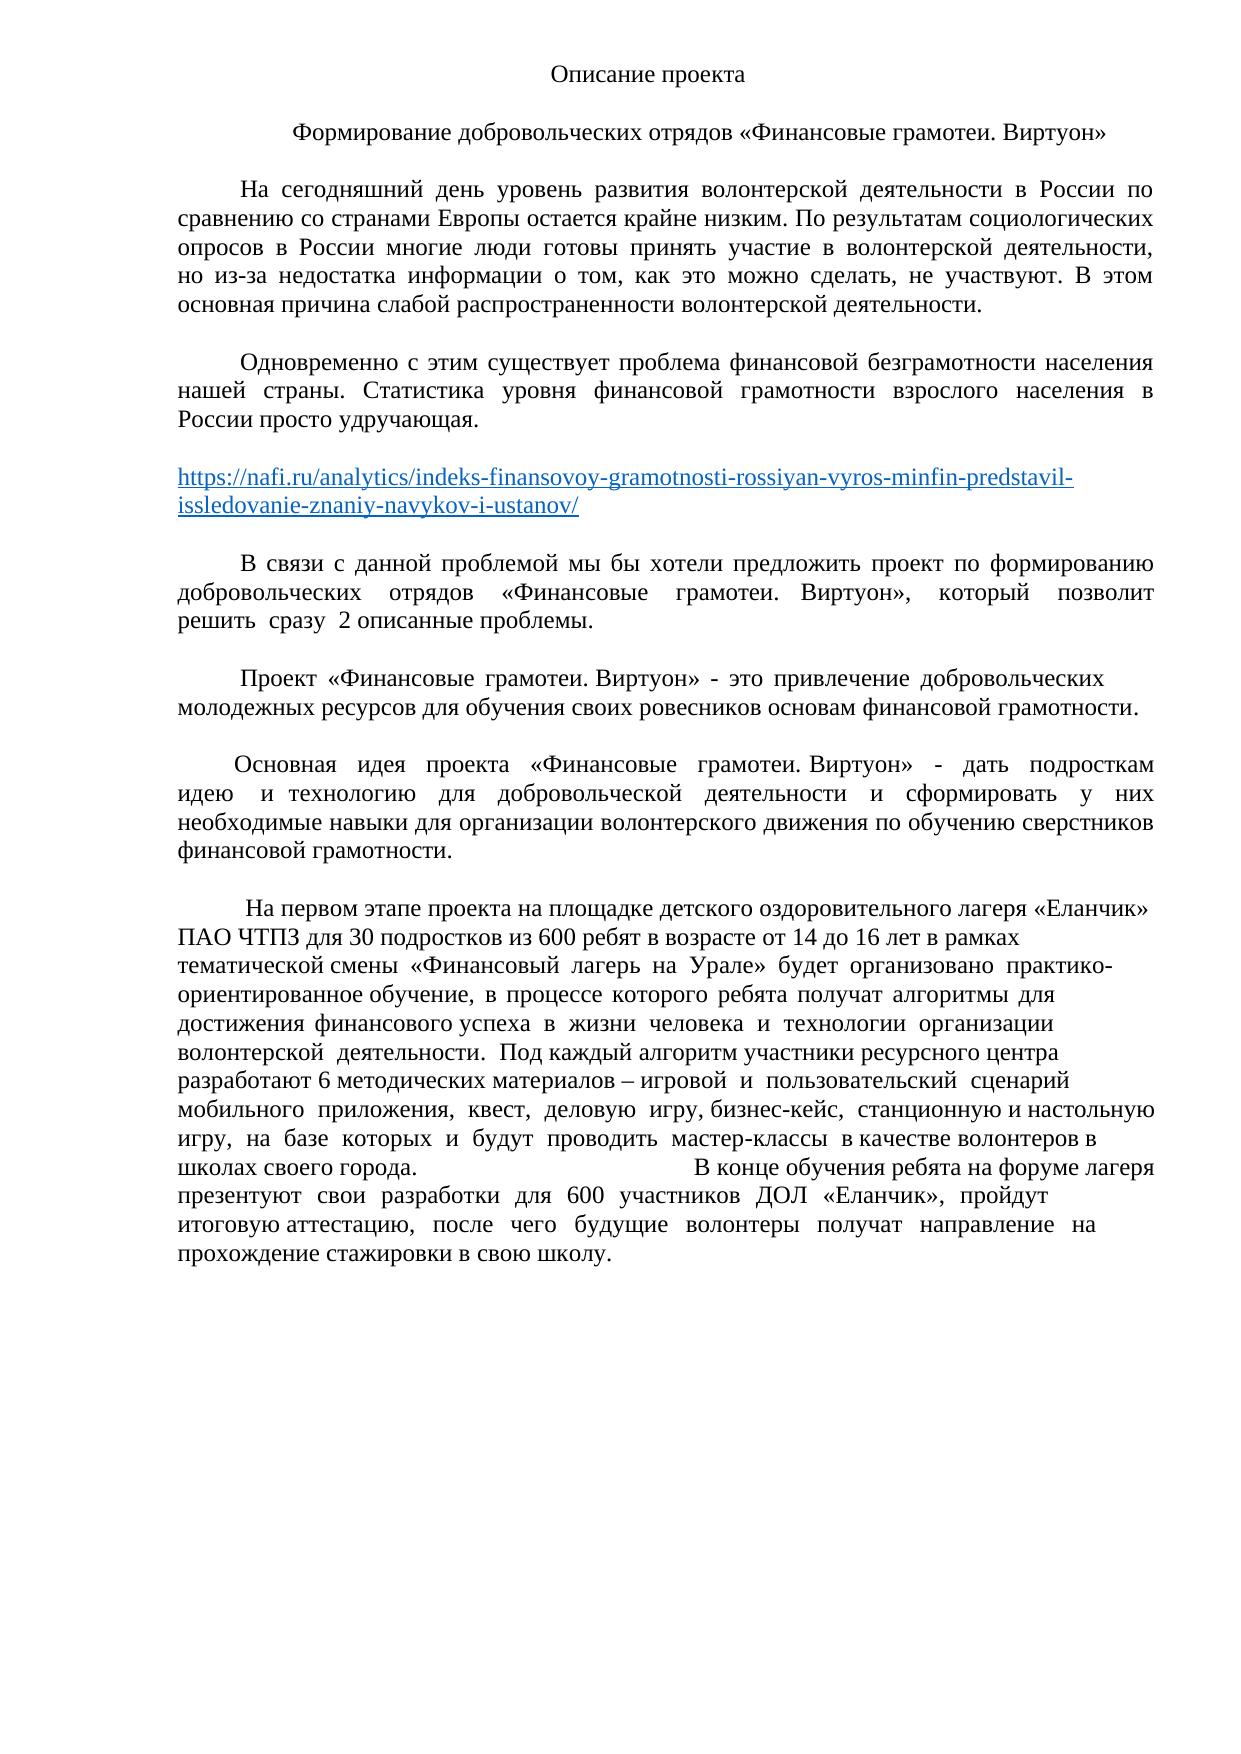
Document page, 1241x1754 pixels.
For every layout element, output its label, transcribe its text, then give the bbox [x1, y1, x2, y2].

text https://nafi.ru/analytics/indeks-finansovoy-gramotnosti-rossiyan-vyros-minfin-predstavil-issledovanie-znaniy-navykov-i-ustanov/ [177, 462, 1152, 519]
text Формирование добровольческих отрядов «Финансовые грамотеи. Виртуон» [244, 117, 1154, 145]
text Проект «Финансовые грамотеи. Виртуон» - это привлечение добровольческих молодежных ресурсов для обучения своих ровесников основам финансовой грамотности. [177, 663, 1158, 720]
text Основная идея проекта «Финансовые грамотеи. Виртуон» - дать подросткам идею и технологию для добровольческой деятельности и сформировать у них необходимые навыки для организации волонтерского движения по обучению сверстников финансовой грамотности. [177, 749, 1154, 864]
text На первом этапе проекта на площадке детского оздоровительного лагеря «Еланчик» ПАО ЧТПЗ для 30 подростков из 600 ребят в возрасте от 14 до 16 лет в рамках тематической смены «Финансовый лагерь на Урале» будет организовано практико-ориентированное обучение, в процессе которого ребята получат алгоритмы для достижения финансового успеха в жизни человека и технологии организации волонтерской деятельности. Под каждый алгоритм участники ресурсного центра разработают 6 методических материалов – игровой и пользовательский сценарий мобильного приложения, квест, деловую игру, бизнес-кейс, станционную и настольную игру, на базе которых и будут проводить мастер-классы в качестве волонтеров в школах своего города. В конце обучения ребята на форуме лагеря презентуют свои разработки для 600 участников ДОЛ «Еланчик», пройдут итоговую аттестацию, после чего будущие волонтеры получат направление на прохождение стажировки в свою школу. [177, 893, 1158, 1267]
text Одновременно с этим существует проблема финансовой безграмотности населения нашей страны. Статистика уровня финансовой грамотности взрослого населения в России просто удручающая. [177, 347, 1153, 433]
text На сегодняшний день уровень развития волонтерской деятельности в России по сравнению со странами Европы остается крайне низким. По результатам социологических опросов в России многие люди готовы принять участие в волонтерской деятельности, но из-за недостатка информации о том, как это можно сделать, не участвуют. В этом основная причина слабой распространенности волонтерской деятельности. [177, 174, 1154, 318]
text Описание проекта [550, 59, 1154, 88]
text В связи с данной проблемой мы бы хотели предложить проект по формированию добровольческих отрядов «Финансовые грамотеи. Виртуон», который позволит решить сразу 2 описанные проблемы. [177, 548, 1154, 634]
